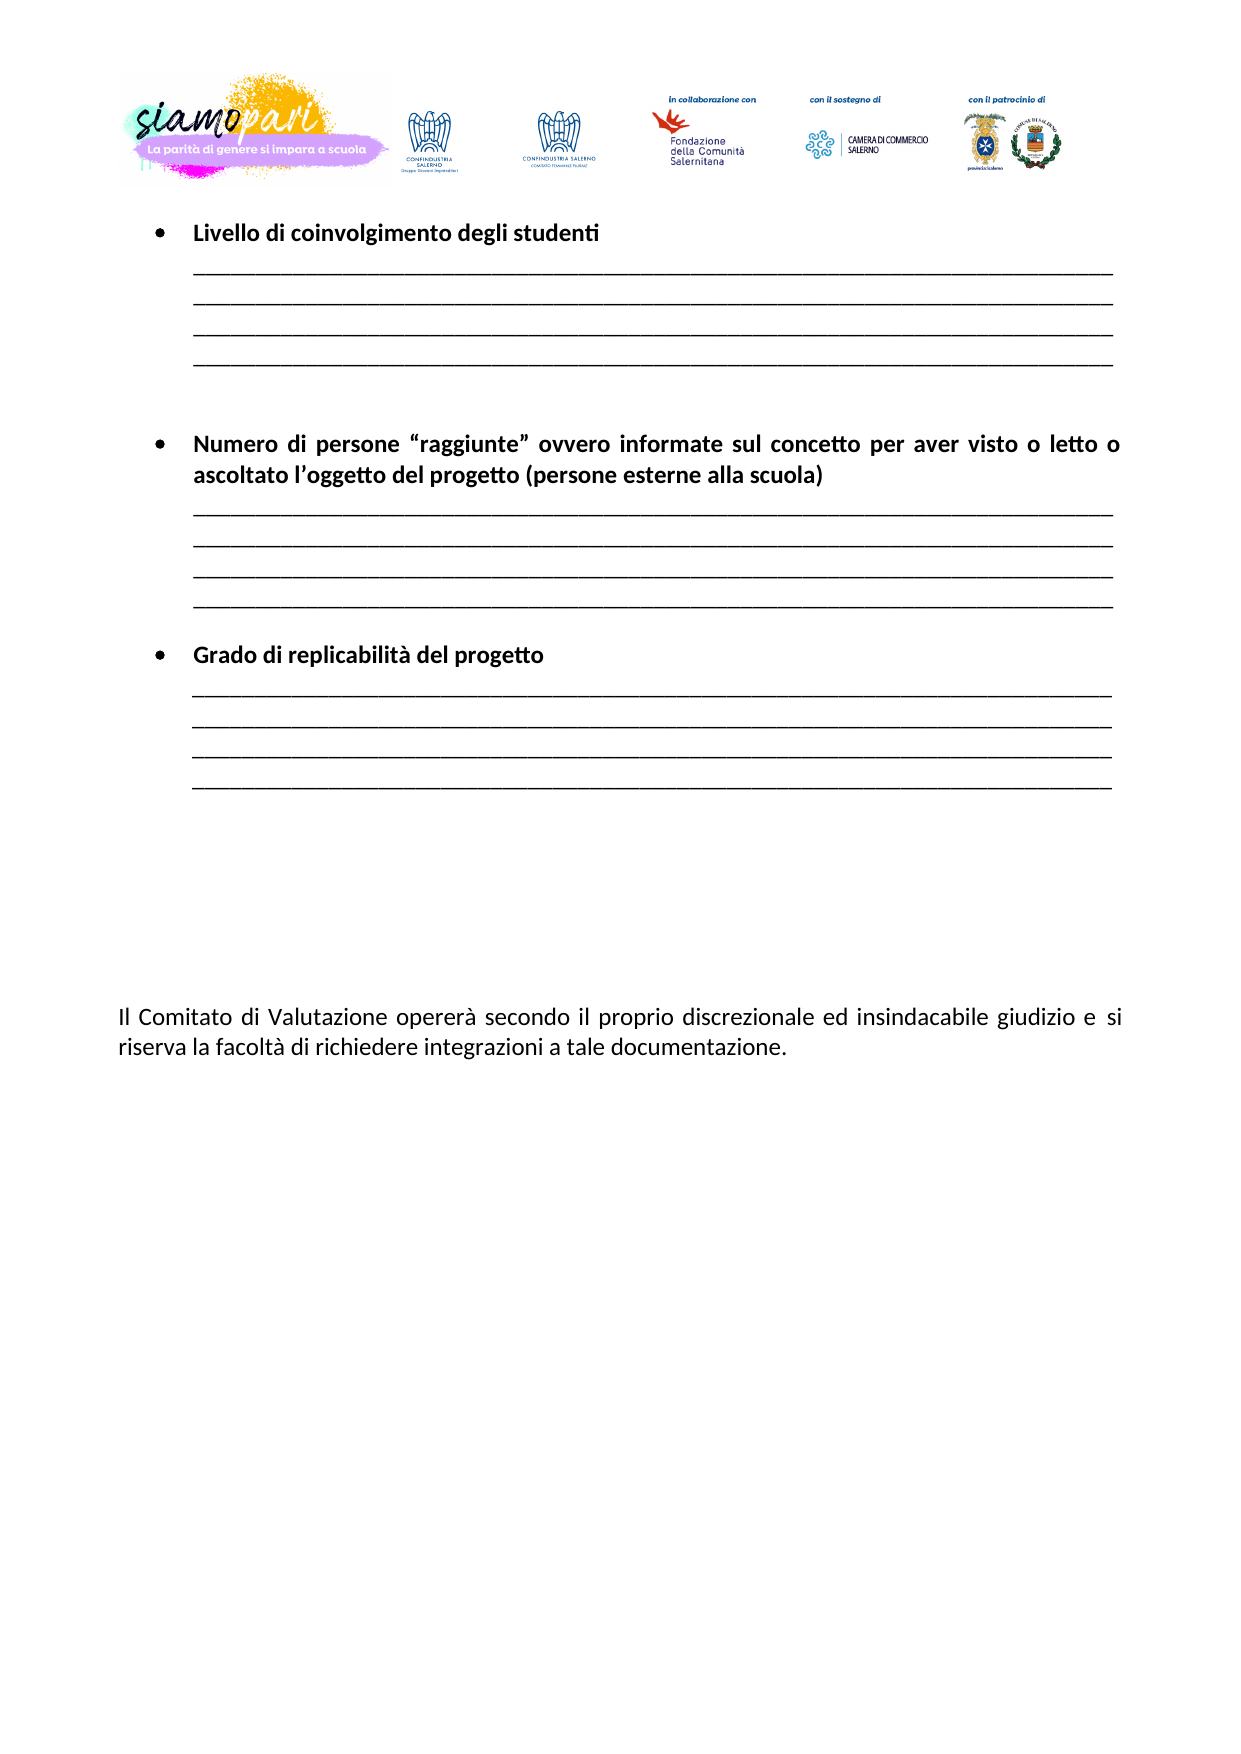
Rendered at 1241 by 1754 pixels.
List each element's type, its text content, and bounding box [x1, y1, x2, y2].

list __________________________________________________________________________ [193, 581, 1122, 612]
text __________________________________________________________________________ [192, 762, 1122, 792]
text ______________________________________________________________________________________________________________________________________________________________________________________________________________________________ [192, 670, 1122, 762]
list Grado di replicabilità del progetto [156, 640, 1122, 670]
picture [118, 73, 1075, 187]
list Numero di persone “raggiunte” ovvero informate sul concetto per aver visto o letto o ascoltato l’oggetto del progetto (persone esterne alla scuola) [156, 428, 1122, 489]
list __________________________________________________________________________ [193, 339, 1122, 370]
text Il Comitato di Valutazione opererà secondo il proprio discrezionale ed insindacabile giudizio e si riserva la facoltà di richiedere integrazioni a tale documentazione. [118, 1001, 1122, 1062]
list Livello di coinvolgimento degli studenti [156, 217, 1122, 248]
